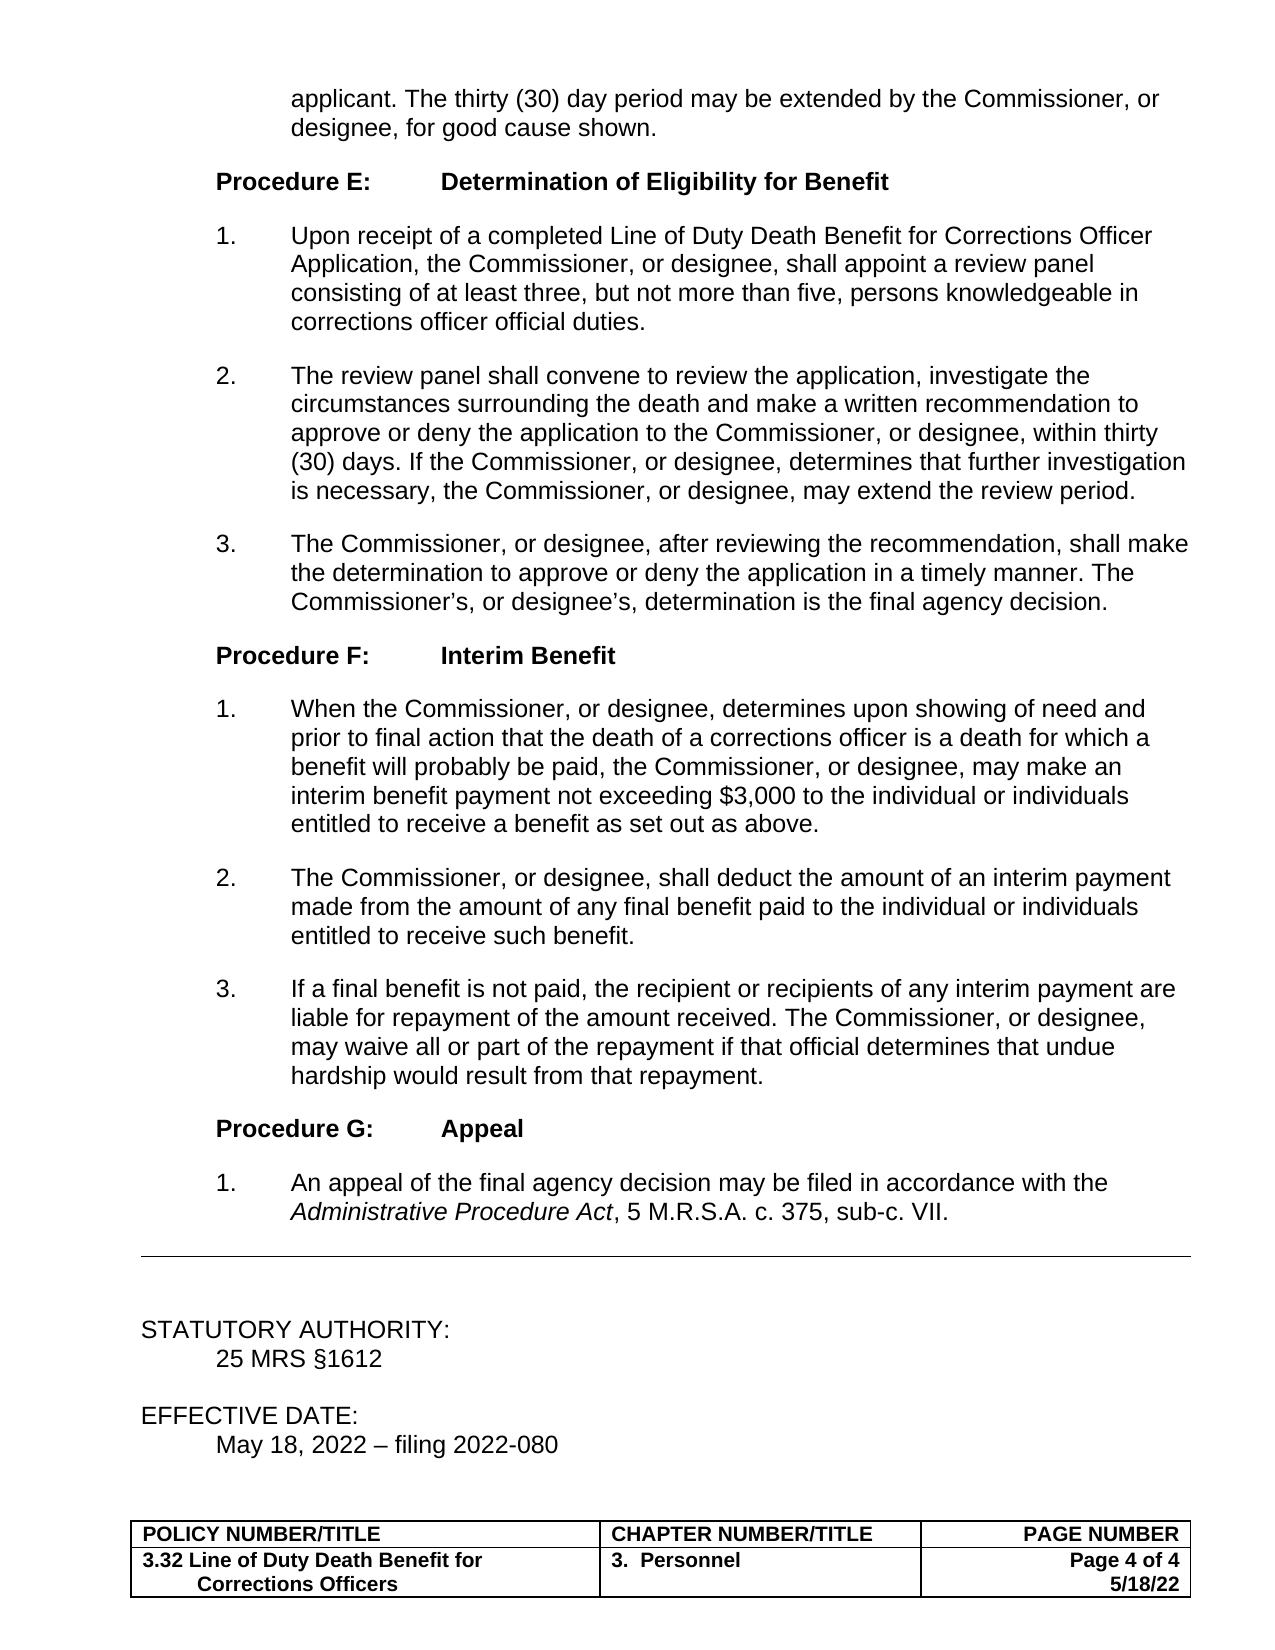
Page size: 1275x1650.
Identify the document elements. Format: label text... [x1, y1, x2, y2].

text Procedure E: Determination of Eligibility for Benefit [216, 167, 1191, 196]
text EFFECTIVE DATE: [141, 1401, 1191, 1430]
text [216, 84, 1191, 142]
text Procedure F: Interim Benefit [216, 641, 1191, 669]
list The Commissioner, or designee, shall deduct the amount of an interim payment made from the amount of any final benefit paid to the individual or individuals entitled to receive such benefit. [216, 863, 1191, 949]
list The Commissioner, or designee, after reviewing the recommendation, shall make the determination to approve or deny the application in a timely manner. The Commissioner’s, or designee’s, determination is the final agency decision. [216, 529, 1191, 616]
list Upon receipt of a completed Line of Duty Death Benefit for Corrections Officer Application, the Commissioner, or designee, shall appoint a review panel consisting of at least three, but not more than five, persons knowledgeable in corrections officer official duties. [216, 221, 1191, 336]
text May 18, 2022 – filing 2022-080 [141, 1430, 1191, 1459]
list If a final benefit is not paid, the recipient or recipients of any interim payment are liable for repayment of the amount received. The Commissioner, or designee, may waive all or part of the repayment if that official determines that undue hardship would result from that repayment. [216, 974, 1191, 1089]
text 25 MRS §1612 [141, 1344, 1191, 1372]
list An appeal of the final agency decision may be filed in accordance with the Administrative Procedure Act, 5 M.R.S.A. c. 375, sub-c. VII. [216, 1168, 1191, 1226]
list When the Commissioner, or designee, determines upon showing of need and prior to final action that the death of a corrections officer is a death for which a benefit will probably be paid, the Commissioner, or designee, may make an interim benefit payment not exceeding $3,000 to the individual or individuals entitled to receive a benefit as set out as above. [216, 694, 1191, 838]
list The review panel shall convene to review the application, investigate the circumstances surrounding the death and make a written recommendation to approve or deny the application to the Commissioner, or designee, within thirty (30) days. If the Commissioner, or designee, determines that further investigation is necessary, the Commissioner, or designee, may extend the review period. [216, 361, 1191, 504]
text Procedure G: Appeal [216, 1114, 1191, 1143]
text STATUTORY AUTHORITY: [141, 1315, 1191, 1344]
